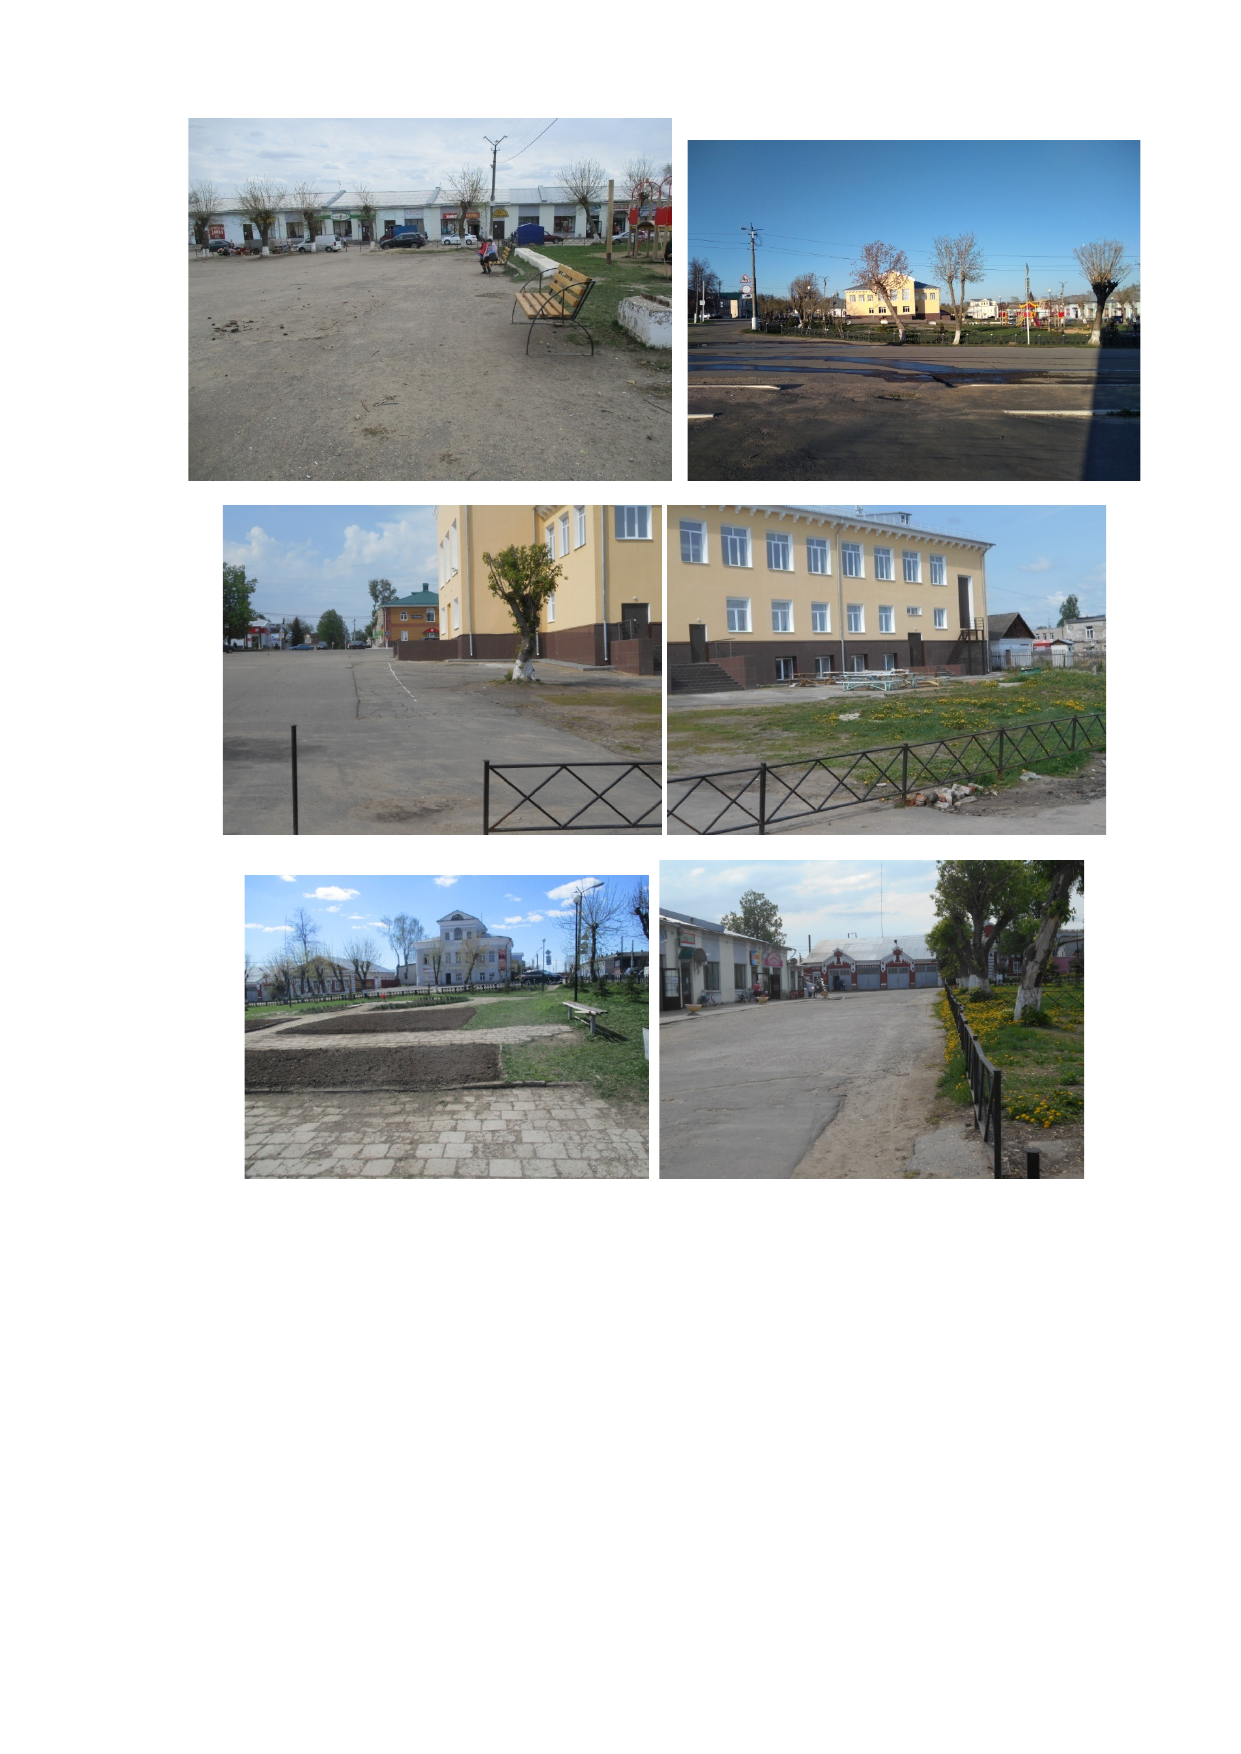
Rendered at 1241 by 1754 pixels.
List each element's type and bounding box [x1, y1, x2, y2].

picture [667, 505, 1107, 835]
picture [659, 860, 1085, 1179]
picture [188, 118, 672, 481]
picture [222, 505, 662, 835]
picture [687, 140, 1141, 481]
picture [244, 875, 649, 1179]
